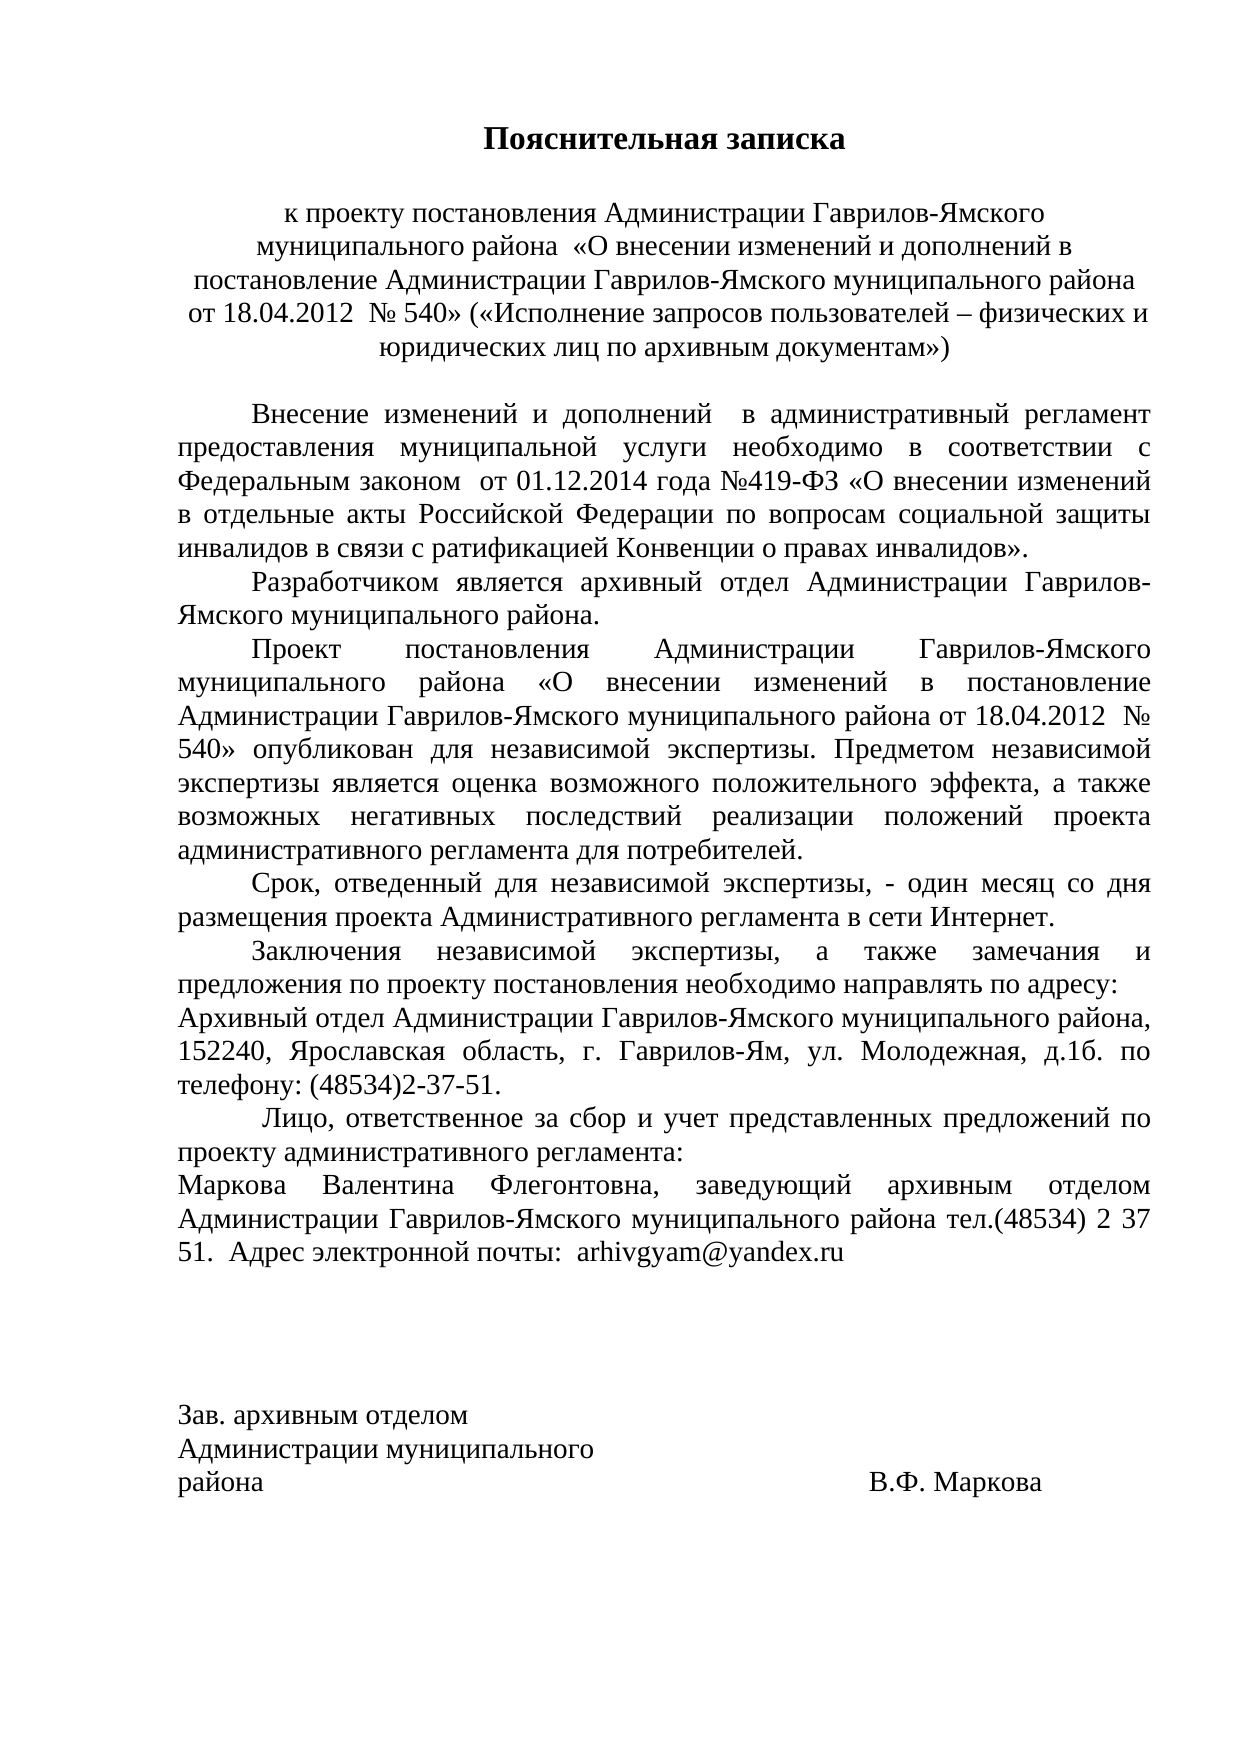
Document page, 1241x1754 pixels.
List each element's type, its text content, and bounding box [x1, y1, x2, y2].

text к проекту постановления Администрации Гаврилов-Ямского муниципального района «О внесении изменений и дополнений в постановление Администрации Гаврилов-Ямского муниципального района [177, 195, 1152, 295]
text Срок, отведенный для независимой экспертизы, - один месяц со дня размещения проекта Административного регламента в сети Интернет. [177, 866, 1152, 933]
text Заключения независимой экспертизы, а также замечания и предложения по проекту постановления необходимо направлять по адресу: [177, 933, 1152, 1000]
text Лицо, ответственное за сбор и учет представленных предложений по проекту административного регламента: [177, 1100, 1152, 1167]
text Внесение изменений и дополнений в административный регламент предоставления муниципальной услуги необходимо в соответствии с Федеральным законом от 01.12.2014 года №419-ФЗ «О внесении изменений в отдельные акты Российской Федерации по вопросам социальной защиты инвалидов в связи с ратификацией Конвенции о правах инвалидов». [177, 396, 1152, 564]
text Пояснительная записка [177, 118, 1152, 156]
text Архивный отдел Администрации Гаврилов-Ямского муниципального района, 152240, Ярославская область, г. Гаврилов-Ям, ул. Молодежная, д.1б. по телефону: (48534)2-37-51. [177, 1000, 1152, 1100]
text Администрации муниципального [177, 1431, 1152, 1464]
text Маркова Валентина Флегонтовна, заведующий архивным отделом Администрации Гаврилов-Ямского муниципального района тел.(48534) 2 37 51. Адрес электронной почты: arhivgyam@yandex.ru [177, 1167, 1152, 1268]
text от 18.04.2012 № 540» («Исполнение запросов пользователей – физических и юридических лиц по архивным документам») [177, 295, 1152, 362]
text Зав. архивным отделом [177, 1397, 1152, 1431]
text района В.Ф. Маркова [177, 1464, 1152, 1498]
text Разработчиком является архивный отдел Администрации Гаврилов-Ямского муниципального района. [177, 564, 1152, 631]
text Проект постановления Администрации Гаврилов-Ямского муниципального района «О внесении изменений в постановление Администрации Гаврилов-Ямского муниципального района от 18.04.2012 № 540» опубликован для независимой экспертизы. Предметом независимой экспертизы является оценка возможного положительного эффекта, а также возможных негативных последствий реализации положений проекта административного регламента для потребителей. [177, 631, 1152, 866]
